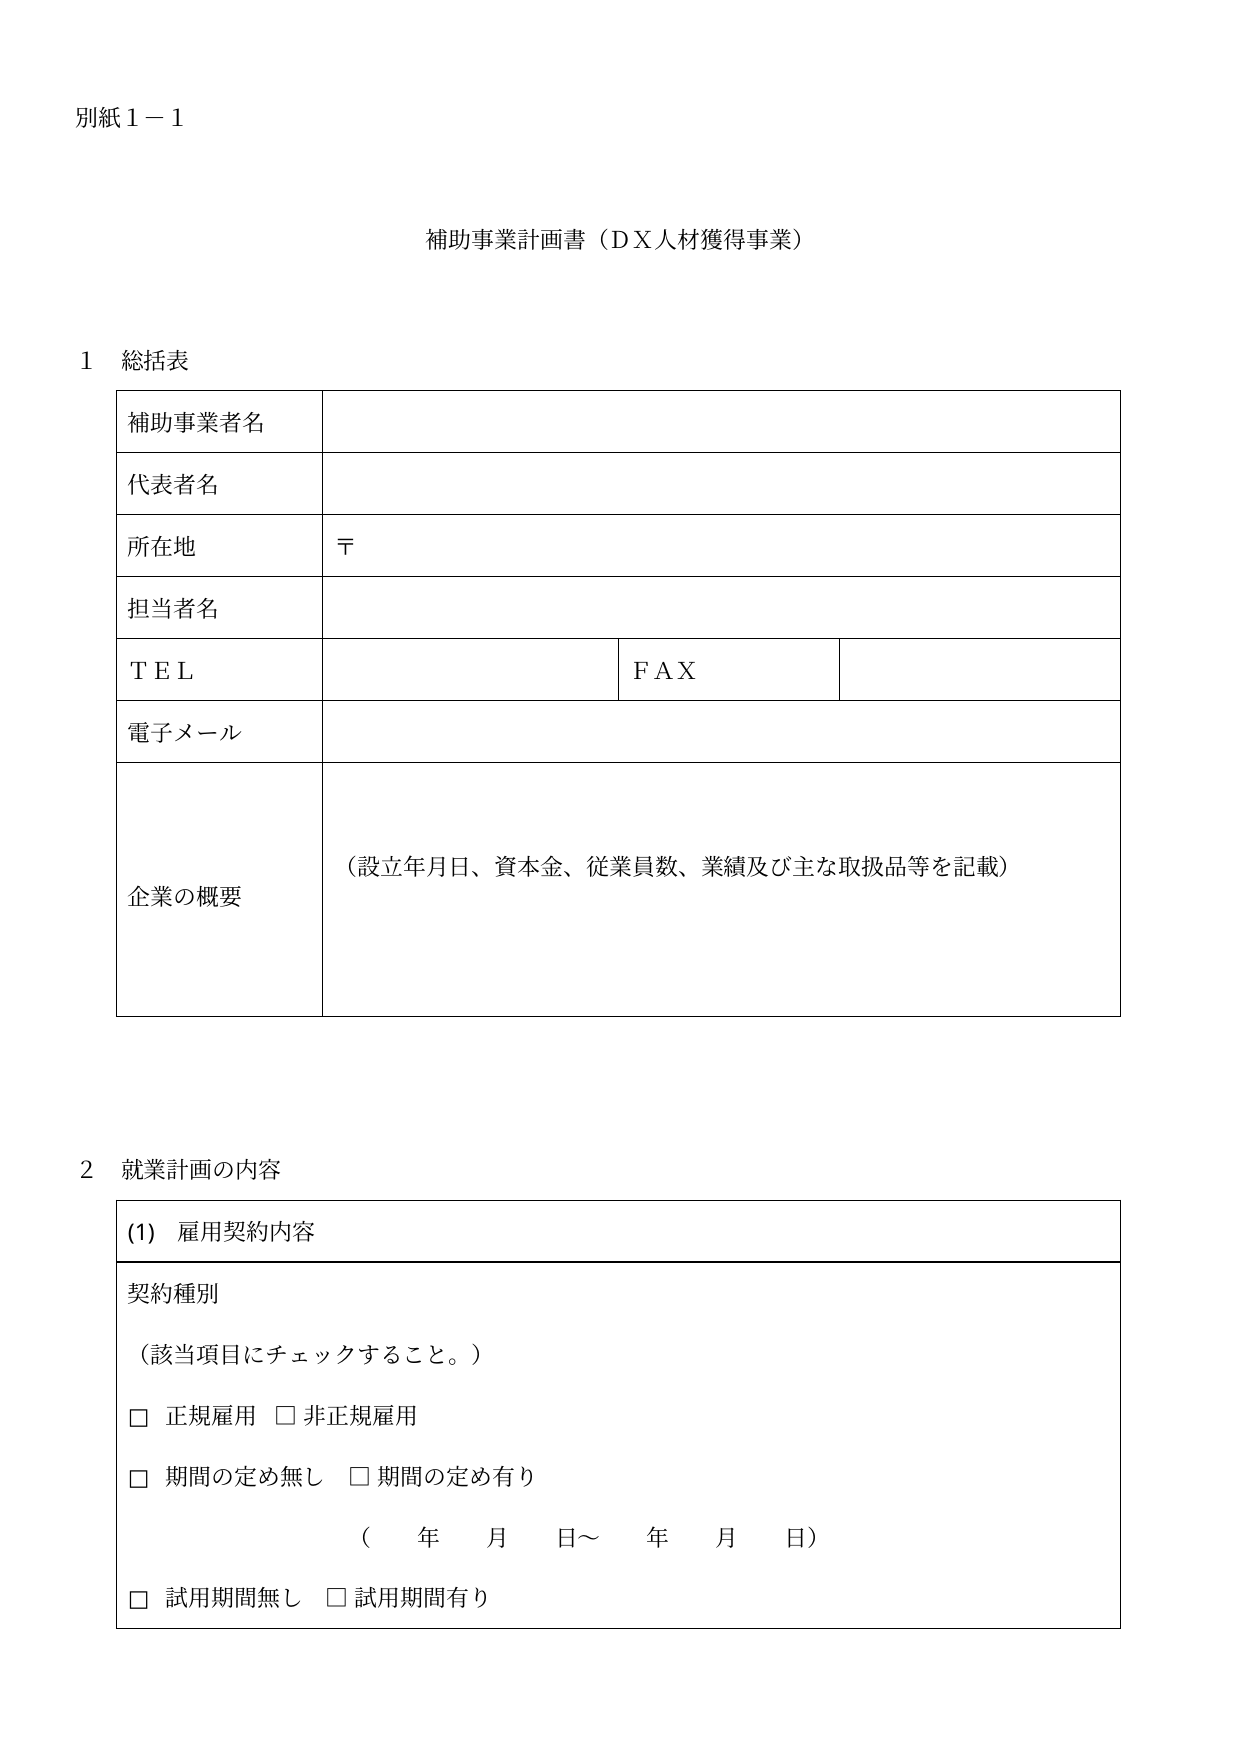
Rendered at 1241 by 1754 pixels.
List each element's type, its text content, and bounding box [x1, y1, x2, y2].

table_cell ＴＥＬ [117, 639, 322, 700]
table_cell [840, 639, 1120, 700]
table_cell [323, 639, 618, 700]
text 別紙１－１ [75, 86, 1165, 147]
text １ 総括表 [75, 329, 1165, 390]
table_cell [323, 577, 1120, 638]
table_cell [323, 453, 1120, 514]
text 補助事業計画書（ＤＸ人材獲得事業） [75, 208, 1165, 269]
table_cell [323, 701, 1120, 762]
table_cell 企業の概要 [117, 763, 322, 1016]
table_header (1) 雇用契約内容 [117, 1201, 1120, 1261]
table_header [323, 391, 1120, 452]
table_cell 担当者名 [117, 577, 322, 638]
table_cell 代表者名 [117, 453, 322, 514]
table_cell （設立年月日、資本金、従業員数、業績及び主な取扱品等を記載） [323, 763, 1120, 1016]
table_header 補助事業者名 [117, 391, 322, 452]
table_cell 〒 [323, 515, 1120, 576]
table_cell ＦＡＸ [619, 639, 839, 700]
table_cell 電子メール [117, 701, 322, 762]
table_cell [117, 1263, 1120, 1627]
text ２ 就業計画の内容 [75, 1139, 1165, 1199]
table_cell 所在地 [117, 515, 322, 576]
